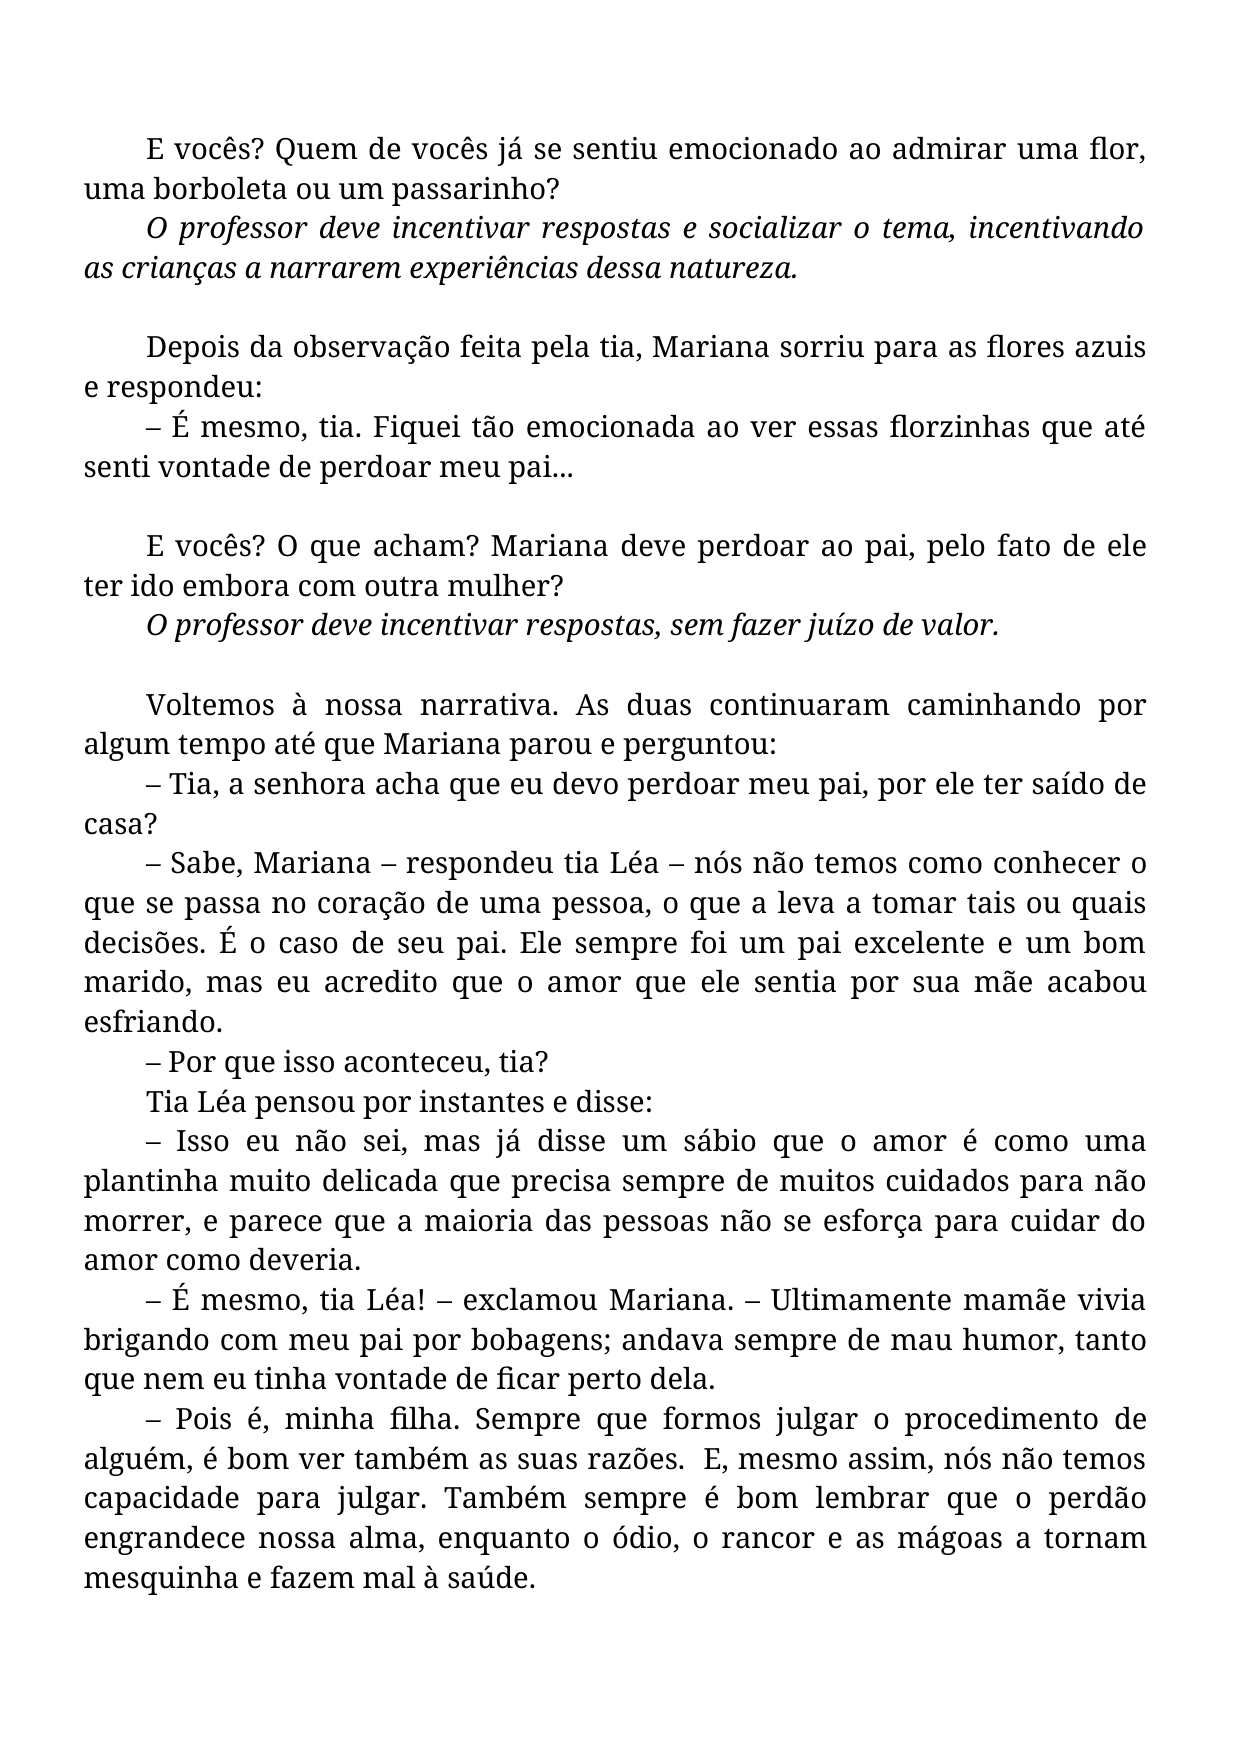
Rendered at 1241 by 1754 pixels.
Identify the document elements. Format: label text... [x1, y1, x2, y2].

text Voltemos à nossa narrativa. As duas continuaram caminhando por algum tempo até que Mariana parou e perguntou: [83, 684, 1148, 763]
text O professor deve incentivar respostas e socializar o tema, incentivando as crianças a narrarem experiências dessa natureza. [83, 208, 1148, 287]
text – Tia, a senhora acha que eu devo perdoar meu pai, por ele ter saído de casa? [83, 763, 1148, 843]
text – Sabe, Mariana – respondeu tia Léa – nós não temos como conhecer o que se passa no coração de uma pessoa, o que a leva a tomar tais ou quais decisões. É o caso de seu pai. Ele sempre foi um pai excelente e um bom marido, mas eu acredito que o amor que ele sentia por sua mãe acabou esfriando. [83, 843, 1148, 1041]
text – Pois é, minha filha. Sempre que formos julgar o procedimento de alguém, é bom ver também as suas razões. E, mesmo assim, nós não temos capacidade para julgar. Também sempre é bom lembrar que o perdão engrandece nossa alma, enquanto o ódio, o rancor e as mágoas a tornam mesquinha e fazem mal à saúde. [83, 1398, 1148, 1597]
text Depois da observação feita pela tia, Mariana sorriu para as flores azuis e respondeu: [83, 327, 1148, 406]
text – Isso eu não sei, mas já disse um sábio que o amor é como uma plantinha muito delicada que precisa sempre de muitos cuidados para não morrer, e parece que a maioria das pessoas não se esforça para cuidar do amor como deveria. [83, 1121, 1148, 1279]
text O professor deve incentivar respostas, sem fazer juízo de valor. [83, 604, 1148, 644]
text Tia Léa pensou por instantes e disse: [83, 1081, 1148, 1121]
text E vocês? O que acham? Mariana deve perdoar ao pai, pelo fato de ele ter ido embora com outra mulher? [83, 525, 1148, 604]
text – É mesmo, tia Léa! – exclamou Mariana. – Ultimamente mamãe vivia brigando com meu pai por bobagens; andava sempre de mau humor, tanto que nem eu tinha vontade de ficar perto dela. [83, 1279, 1148, 1398]
text – É mesmo, tia. Fiquei tão emocionada ao ver essas florzinhas que até senti vontade de perdoar meu pai... [83, 406, 1148, 486]
text – Por que isso aconteceu, tia? [83, 1041, 1148, 1081]
text E vocês? Quem de vocês já se sentiu emocionado ao admirar uma flor, uma borboleta ou um passarinho? [83, 128, 1148, 208]
